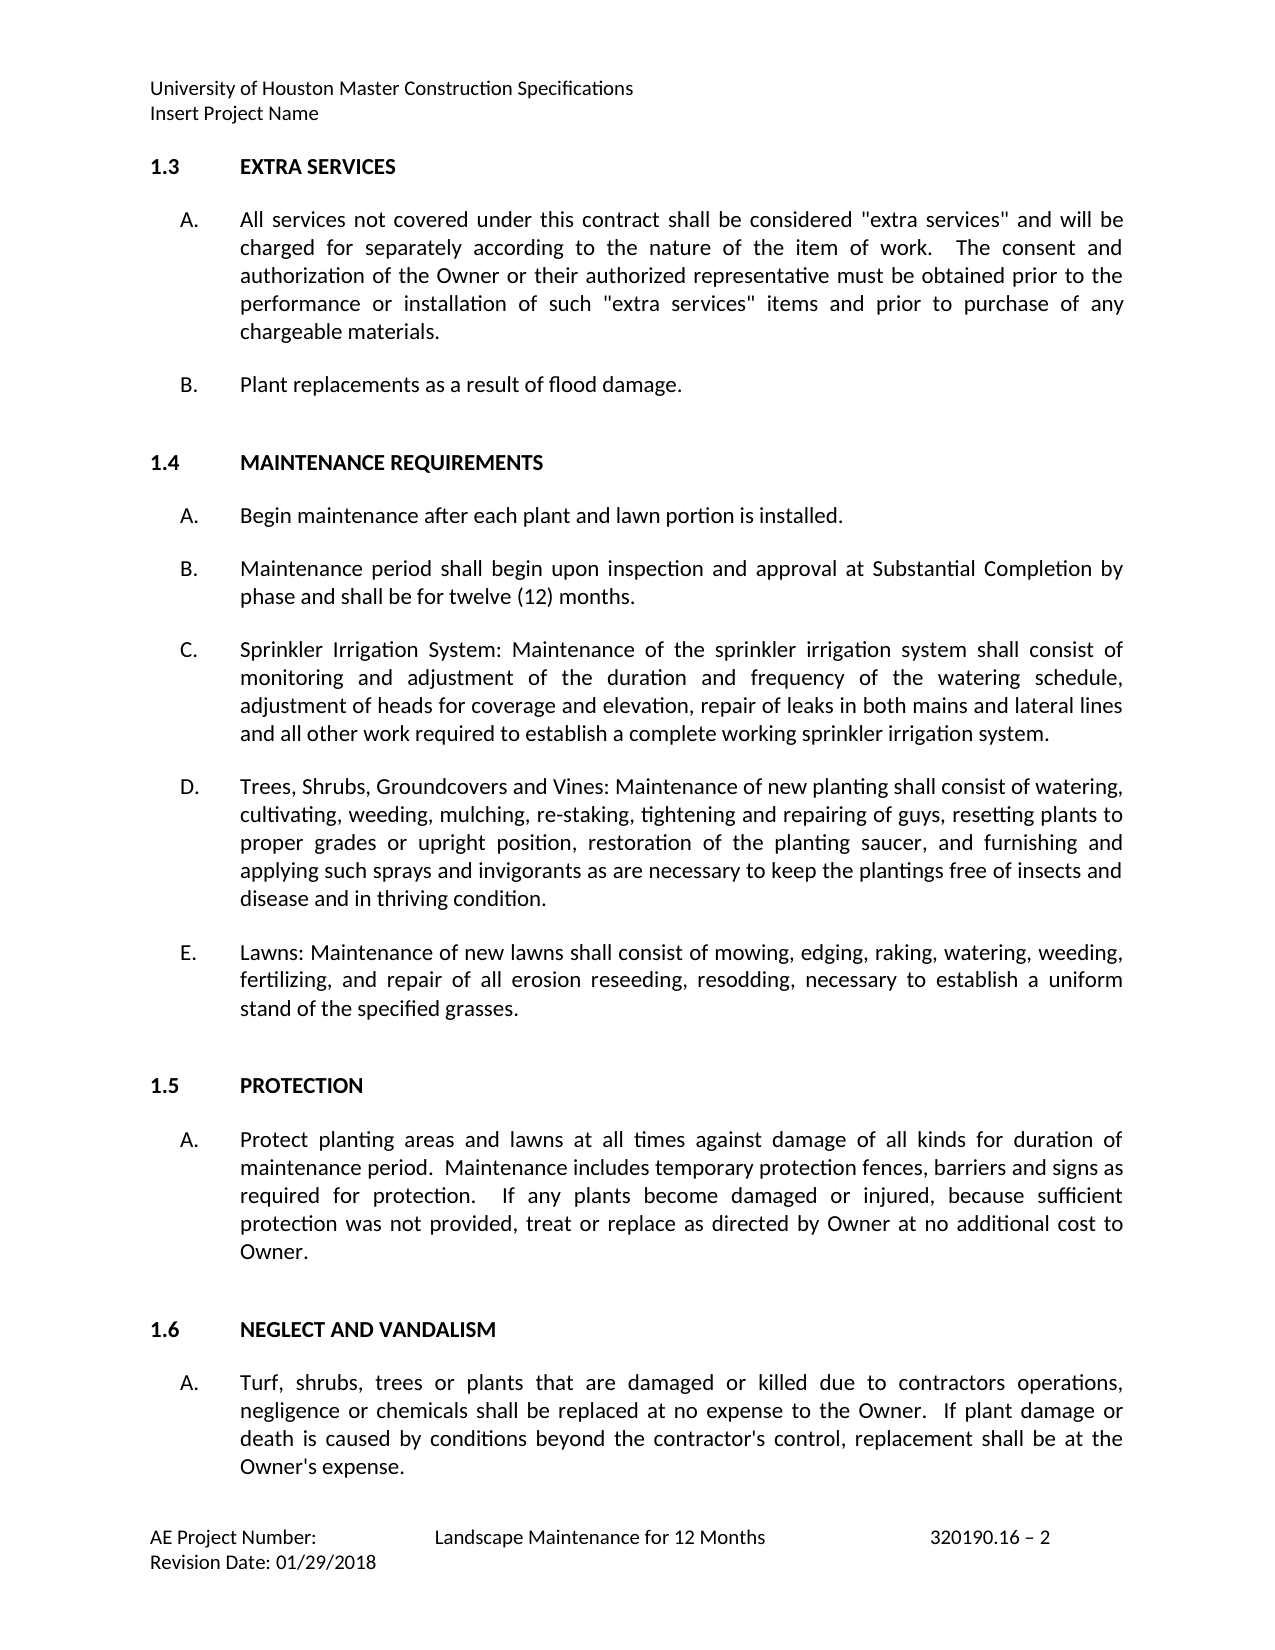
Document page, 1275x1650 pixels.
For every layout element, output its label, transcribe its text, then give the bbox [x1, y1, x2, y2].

text NEGLECT AND VANDALISM [150, 1315, 1125, 1343]
text Begin maintenance after each plant and lawn portion is installed. [180, 501, 1125, 529]
text Protect planting areas and lawns at all times against damage of all kinds for duration of maintenance period. Maintenance includes temporary protection fences, barriers and signs as required for protection. If any plants become damaged or injured, because sufficient protection was not provided, treat or replace as directed by Owner at no additional cost to Owner. [180, 1125, 1125, 1265]
text Trees, Shrubs, Groundcovers and Vines: Maintenance of new planting shall consist of watering, cultivating, weeding, mulching, re-staking, tightening and repairing of guys, resetting plants to proper grades or upright position, restoration of the planting saucer, and furnishing and applying such sprays and invigorants as are necessary to keep the plantings free of insects and disease and in thriving condition. [180, 772, 1125, 913]
text MAINTENANCE REQUIREMENTS [150, 448, 1125, 476]
text Maintenance period shall begin upon inspection and approval at Substantial Completion by phase and shall be for twelve (12) months. [180, 554, 1125, 610]
text Sprinkler Irrigation System: Maintenance of the sprinkler irrigation system shall consist of monitoring and adjustment of the duration and frequency of the watering schedule, adjustment of heads for coverage and elevation, repair of leaks in both mains and lateral lines and all other work required to establish a complete working sprinkler irrigation system. [180, 635, 1125, 747]
text EXTRA SERVICES [150, 152, 1125, 180]
text PROTECTION [150, 1072, 1125, 1100]
text Plant replacements as a result of flood damage. [180, 370, 1125, 398]
text Turf, shrubs, trees or plants that are damaged or killed due to contractors operations, negligence or chemicals shall be replaced at no expense to the Owner. If plant damage or death is caused by conditions beyond the contractor's control, replacement shall be at the Owner's expense. [180, 1368, 1125, 1480]
text Lawns: Maintenance of new lawns shall consist of mowing, edging, raking, watering, weeding, fertilizing, and repair of all erosion reseeding, resodding, necessary to establish a uniform stand of the specified grasses. [180, 938, 1125, 1022]
text All services not covered under this contract shall be considered "extra services" and will be charged for separately according to the nature of the item of work. The consent and authorization of the Owner or their authorized representative must be obtained prior to the performance or installation of such "extra services" items and prior to purchase of any chargeable materials. [180, 205, 1125, 345]
